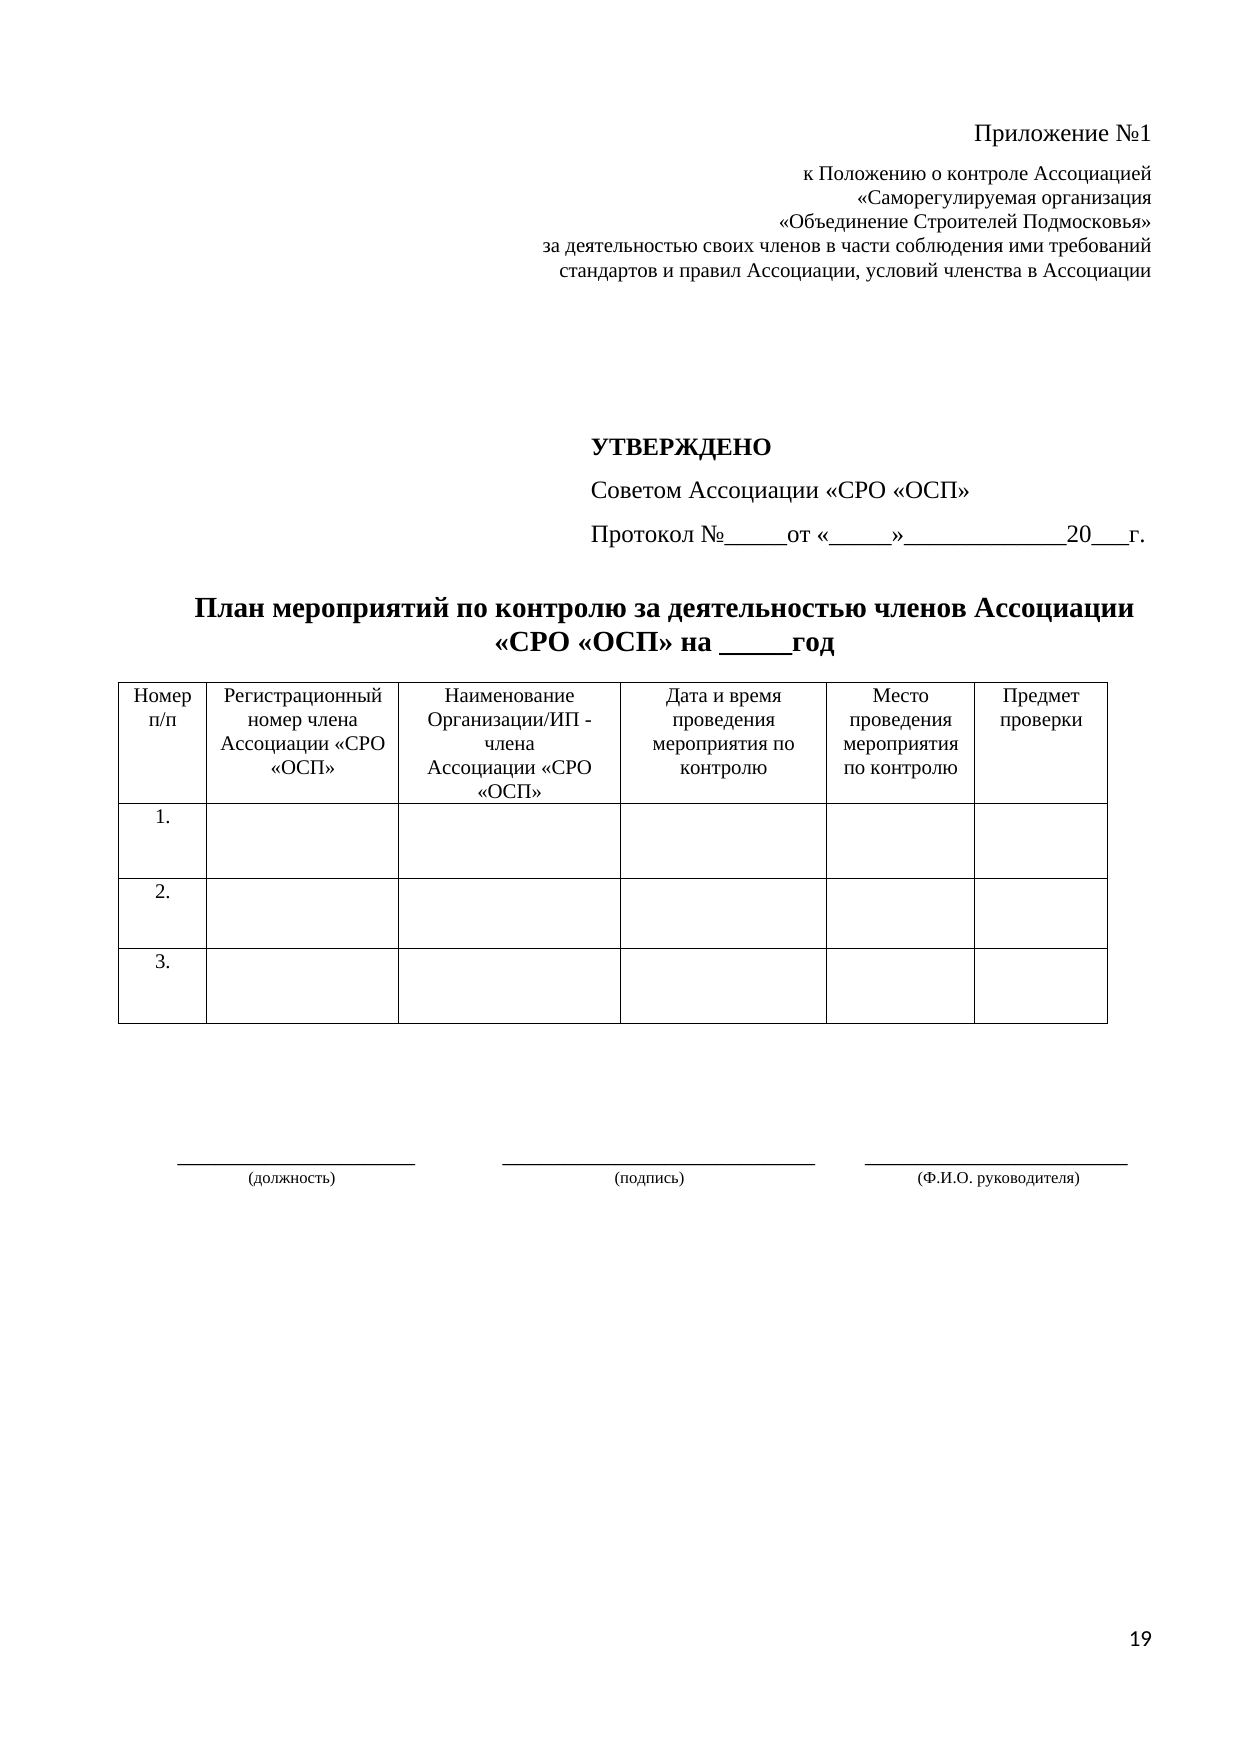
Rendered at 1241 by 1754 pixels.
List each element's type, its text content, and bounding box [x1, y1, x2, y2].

text «Объединение Строителей Подмосковья» [177, 209, 1152, 233]
table_header Наименование Организации/ИП - члена Ассоциации «СРО «ОСП» [399, 683, 620, 803]
table_cell [975, 879, 1107, 948]
text Приложение №1 [177, 118, 1152, 147]
table_cell [827, 879, 974, 948]
text УТВЕРЖДЕНО [177, 432, 1152, 461]
table_cell 2. [119, 879, 206, 948]
table_header Номер п/п [119, 683, 206, 803]
table_cell [399, 949, 620, 1023]
table_cell [207, 949, 398, 1023]
text ___________________ _________________________ _____________________ [177, 1139, 1152, 1168]
table_header Дата и время проведения мероприятия по контролю [621, 683, 826, 803]
text стандартов и правил Ассоциации, условий членства в Ассоциации [177, 257, 1152, 282]
table_cell [399, 879, 620, 948]
text «Саморегулируемая организация [177, 185, 1152, 209]
table_cell [621, 804, 826, 878]
table_cell 3. [119, 949, 206, 1023]
table_cell [621, 949, 826, 1023]
text за деятельностью своих членов в части соблюдения ими требований [177, 233, 1152, 257]
table_cell [207, 879, 398, 948]
table_header Место проведения мероприятия по контролю [827, 683, 974, 803]
text Протокол №_____от «_____»_____________20___г. [177, 519, 1152, 547]
text Советом Ассоциации «СРО «ОСП» [177, 476, 1152, 504]
text (должность) (подпись) (Ф.И.О. руководителя) [177, 1168, 1152, 1187]
table_cell 1. [119, 804, 206, 878]
table_cell [827, 949, 974, 1023]
table_header Предмет проверки [975, 683, 1107, 803]
table_cell [399, 804, 620, 878]
table_cell [975, 949, 1107, 1023]
table_cell [207, 804, 398, 878]
table_header Регистрационный номер члена Ассоциации «СРО «ОСП» [207, 683, 398, 803]
table_cell [827, 804, 974, 878]
table_cell [621, 879, 826, 948]
table_cell [975, 804, 1107, 878]
text к Положению о контроле Ассоциацией [177, 161, 1152, 185]
text План мероприятий по контролю за деятельностью членов Ассоциации «СРО «ОСП» на _____год [177, 591, 1152, 658]
